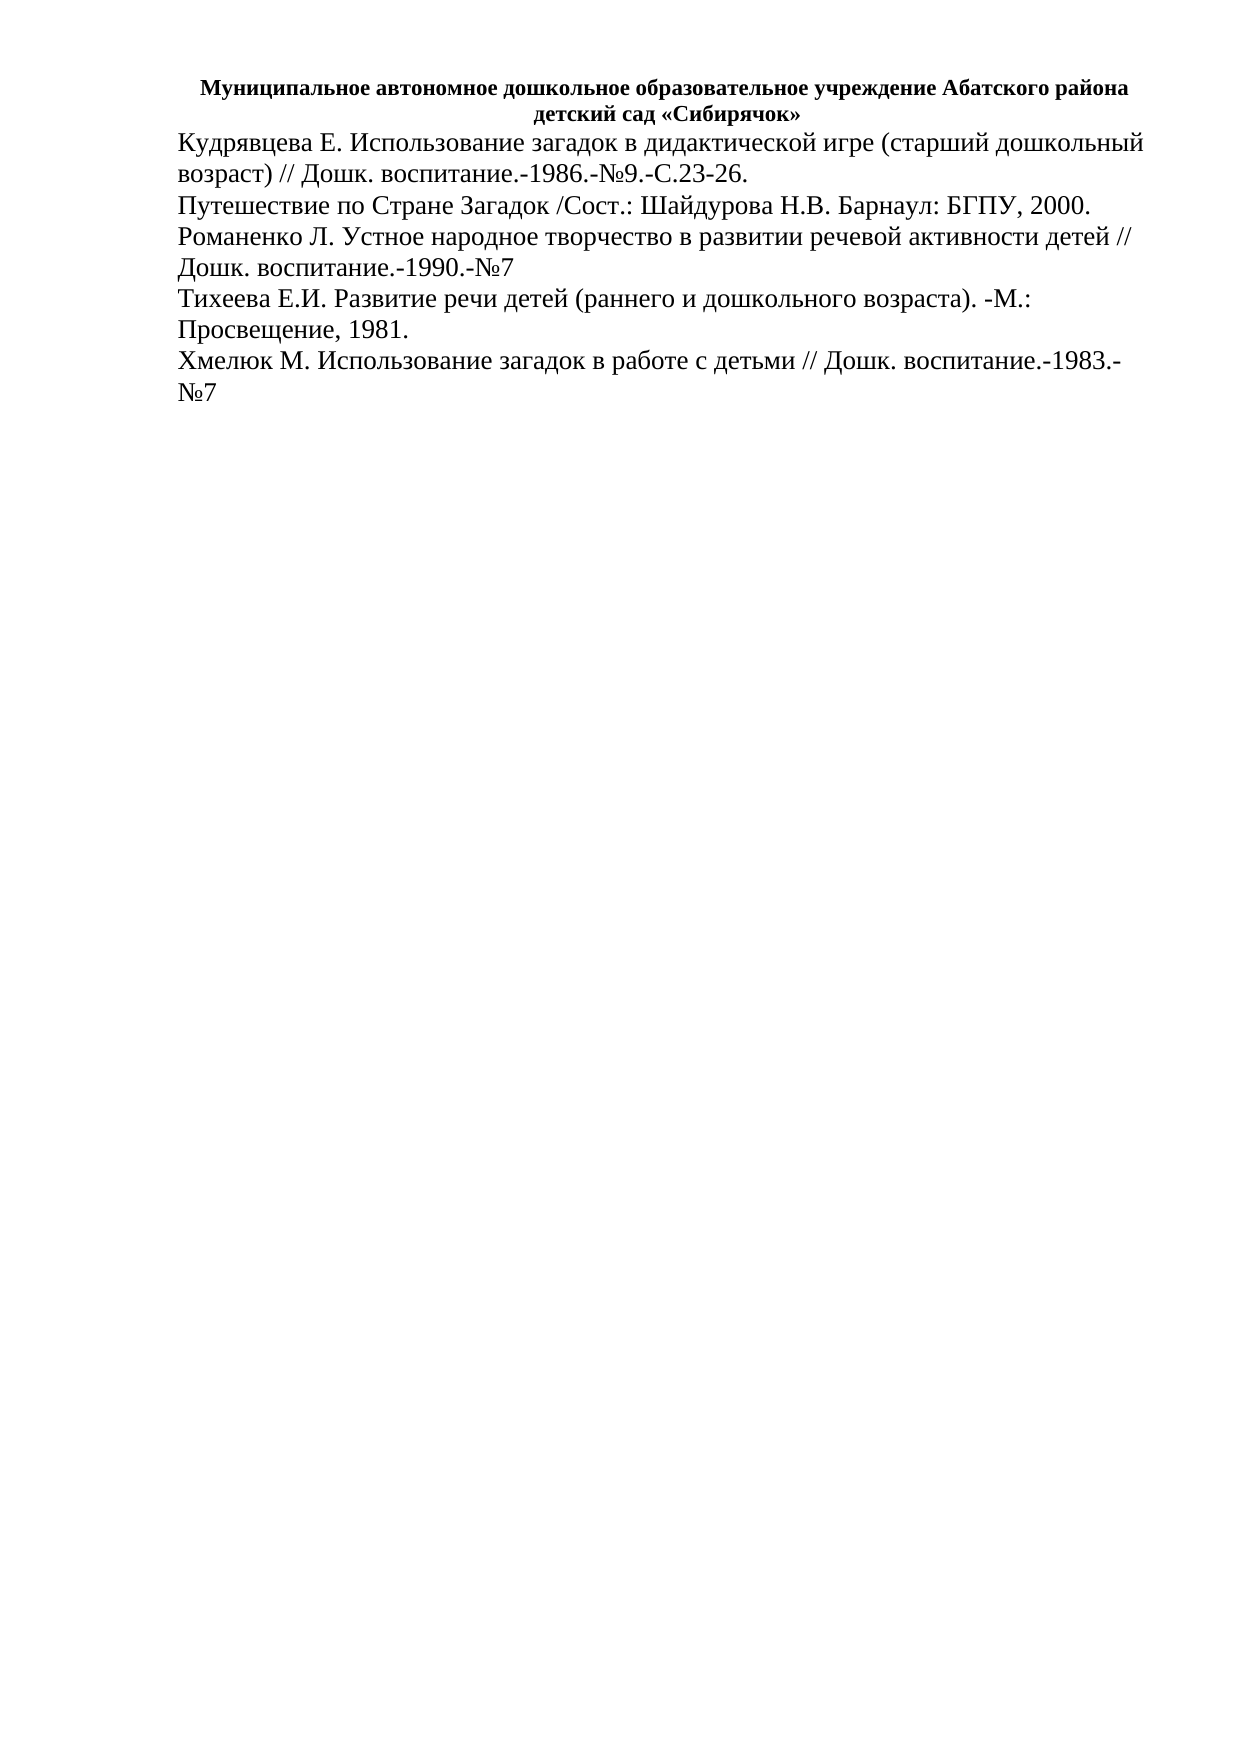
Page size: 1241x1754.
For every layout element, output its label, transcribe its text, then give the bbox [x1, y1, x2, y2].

text Хмелюк М. Использование загадок в работе с детьми // Дошк. воспитание.-1983.-№7 [177, 344, 1152, 407]
text Кудрявцева Е. Использование загадок в дидактической игре (старший дошкольный возраст) // Дошк. воспитание.-1986.-№9.-С.23-26. [177, 126, 1152, 189]
text Тихеева Е.И. Развитие речи детей (раннего и дошкольного возраста). -М.: Просвещение, 1981. [177, 282, 1152, 344]
text Путешествие по Стране Загадок /Сост.: Шайдурова Н.В. Барнаул: БГПУ, 2000. [177, 189, 1152, 220]
text Романенко Л. Устное народное творчество в развитии речевой активности детей // Дошк. воспитание.-1990.-№7 [177, 220, 1152, 282]
